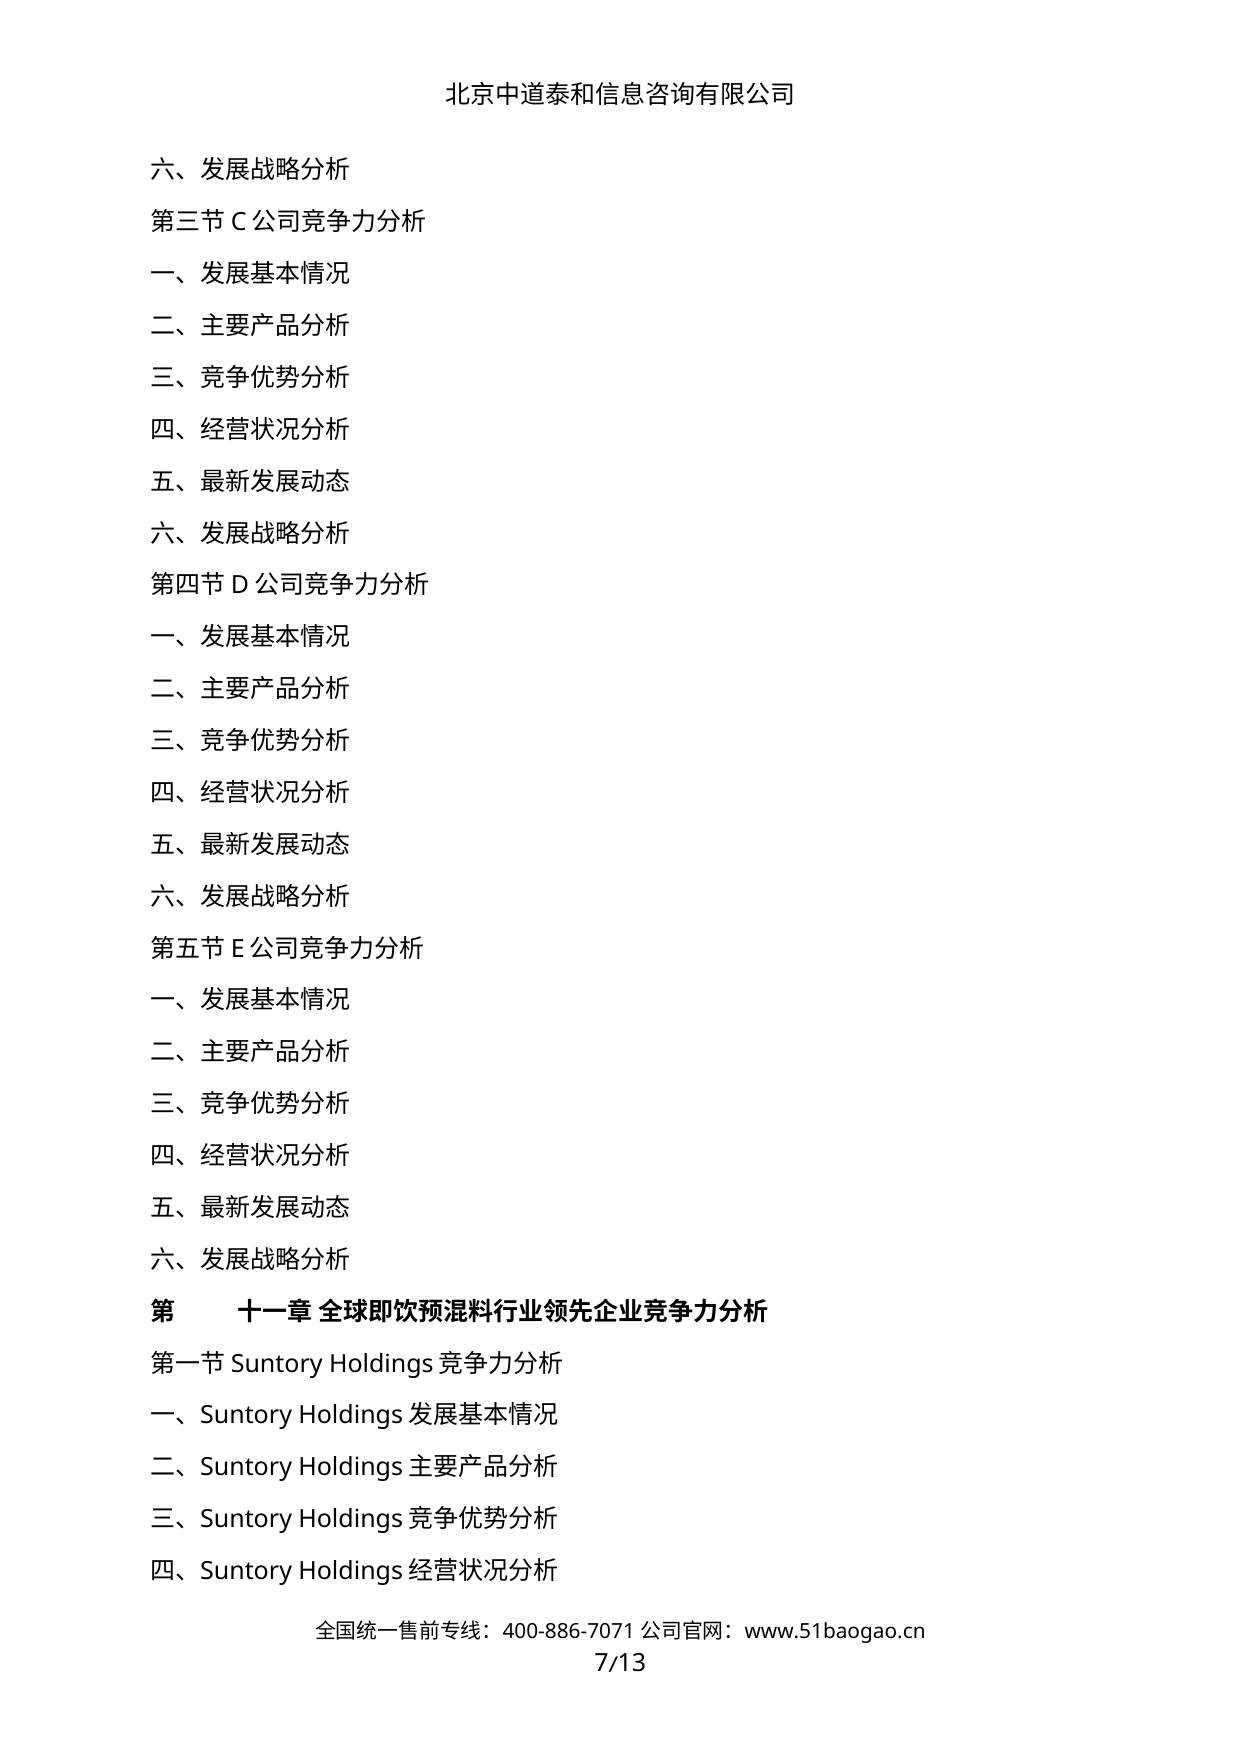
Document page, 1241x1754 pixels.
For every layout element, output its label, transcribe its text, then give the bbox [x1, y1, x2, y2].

text 五、最新发展动态 [150, 461, 1090, 497]
text 四、经营状况分析 [150, 1136, 1090, 1172]
text 一、Suntory Holdings发展基本情况 [150, 1395, 1090, 1431]
text 四、Suntory Holdings经营状况分析 [150, 1551, 1090, 1587]
text 二、Suntory Holdings主要产品分析 [150, 1447, 1090, 1483]
text 一、发展基本情况 [150, 617, 1090, 653]
text 五、最新发展动态 [150, 1187, 1090, 1224]
text 六、发展战略分析 [150, 150, 1090, 186]
text 四、经营状况分析 [150, 409, 1090, 446]
text 二、主要产品分析 [150, 306, 1090, 342]
text 六、发展战略分析 [150, 513, 1090, 549]
text 六、发展战略分析 [150, 876, 1090, 912]
text 一、发展基本情况 [150, 980, 1090, 1016]
text 第四节 D公司竞争力分析 [150, 565, 1090, 601]
text 二、主要产品分析 [150, 1032, 1090, 1068]
text 六、发展战略分析 [150, 1239, 1090, 1276]
text 三、竞争优势分析 [150, 1084, 1090, 1120]
text 二、主要产品分析 [150, 669, 1090, 705]
text 第五节 E公司竞争力分析 [150, 928, 1090, 964]
text 四、经营状况分析 [150, 772, 1090, 809]
text 五、最新发展动态 [150, 824, 1090, 861]
text 第 十一章 全球即饮预混料行业领先企业竞争力分析 [150, 1291, 1090, 1327]
text 三、Suntory Holdings竞争优势分析 [150, 1499, 1090, 1535]
text 第一节 Suntory Holdings竞争力分析 [150, 1343, 1090, 1379]
text 第三节 C公司竞争力分析 [150, 202, 1090, 238]
text 一、发展基本情况 [150, 254, 1090, 290]
text 三、竞争优势分析 [150, 721, 1090, 757]
text 三、竞争优势分析 [150, 357, 1090, 394]
